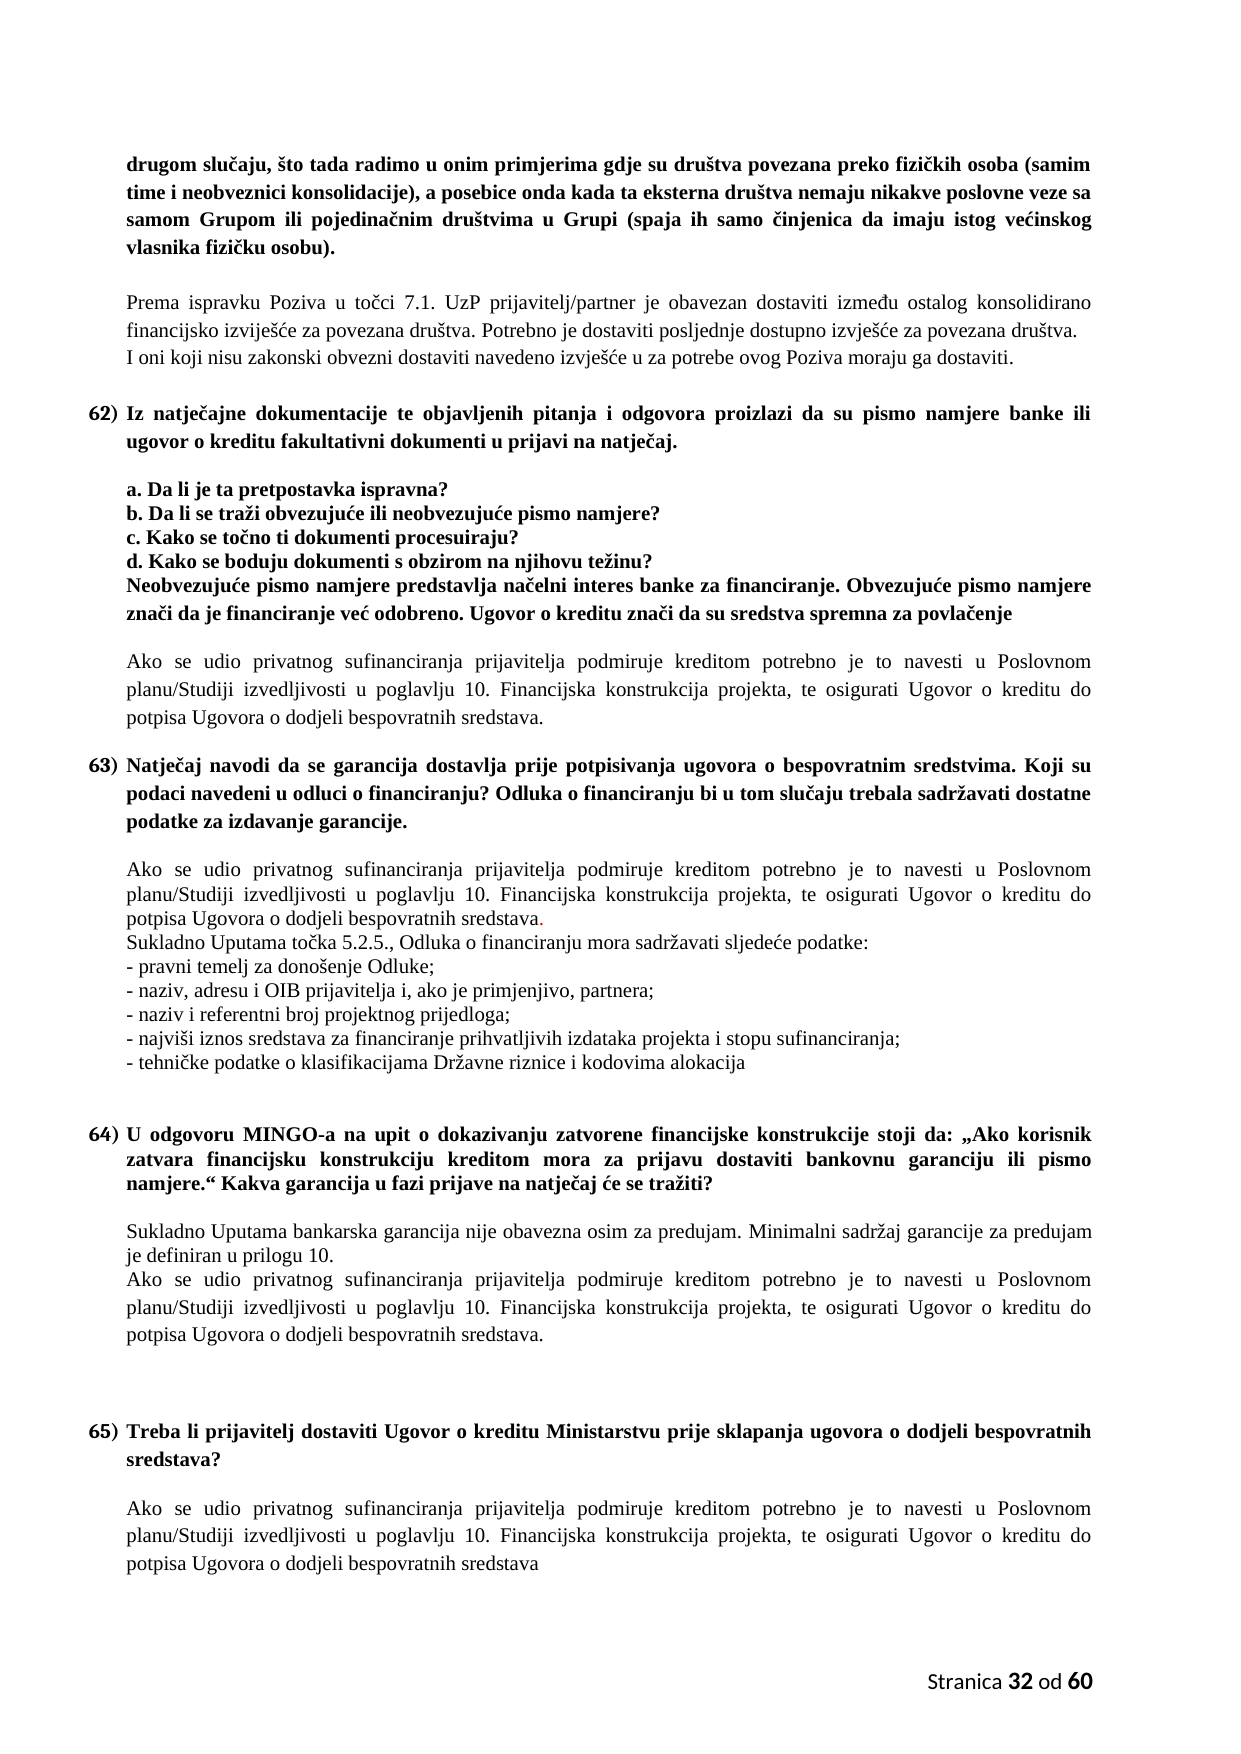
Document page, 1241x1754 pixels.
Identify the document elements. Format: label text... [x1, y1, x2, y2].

text Neobvezujuće pismo namjere predstavlja načelni interes banke za financiranje. Obvezujuće pismo namjere znači da je financiranje već odobreno. Ugovor o kreditu znači da su sredstva spremna za povlačenje [126, 573, 1093, 625]
text d. Kako se boduju dokumenti s obzirom na njihovu težinu? [126, 549, 1093, 573]
list U odgovoru MINGO-a na upit o dokazivanju zatvorene financijske konstrukcije stoji da: „Ako korisnik zatvara financijsku konstrukciju kreditom mora za prijavu dostaviti bankovnu garanciju ili pismo namjere.“ Kakva garancija u fazi prijave na natječaj će se tražiti? [89, 1122, 1093, 1195]
text a. Da li je ta pretpostavka ispravna? [126, 477, 1093, 501]
text Ako se udio privatnog sufinanciranja prijavitelja podmiruje kreditom potrebno je to navesti u Poslovnom planu/Studiji izvedljivosti u poglavlju 10. Financijska konstrukcija projekta, te osigurati Ugovor o kreditu do potpisa Ugovora o dodjeli bespovratnih sredstava. [126, 1267, 1093, 1346]
list I oni koji nisu zakonski obvezni dostaviti navedeno izvješće u za potrebe ovog Poziva moraju ga dostaviti. [126, 345, 1093, 369]
text Ako se udio privatnog sufinanciranja prijavitelja podmiruje kreditom potrebno je to navesti u Poslovnom planu/Studiji izvedljivosti u poglavlju 10. Financijska konstrukcija projekta, te osigurati Ugovor o kreditu do potpisa Ugovora o dodjeli bespovratnih sredstava. [126, 857, 1093, 929]
list Treba li prijavitelj dostaviti Ugovor o kreditu Ministarstvu prije sklapanja ugovora o dodjeli bespovratnih sredstava? [89, 1419, 1093, 1471]
text Sukladno Uputama bankarska garancija nije obavezna osim za predujam. Minimalni sadržaj garancije za predujam je definiran u prilogu 10. [126, 1219, 1093, 1267]
text b. Da li se traži obvezujuće ili neobvezujuće pismo namjere? [126, 501, 1093, 525]
text - pravni temelj za donošenje Odluke; [126, 954, 1093, 978]
text - naziv, adresu i OIB prijavitelja i, ako je primjenjivo, partnera; [126, 978, 1093, 1002]
text - tehničke podatke o klasifikacijama Državne riznice i kodovima alokacija [126, 1050, 1093, 1074]
list Prema ispravku Poziva u točci 7.1. UzP prijavitelj/partner je obavezan dostaviti između ostalog konsolidirano financijsko izviješće za povezana društva. Potrebno je dostaviti posljednje dostupno izvješće za povezana društva. [126, 290, 1093, 342]
text Ako se udio privatnog sufinanciranja prijavitelja podmiruje kreditom potrebno je to navesti u Poslovnom planu/Studiji izvedljivosti u poglavlju 10. Financijska konstrukcija projekta, te osigurati Ugovor o kreditu do potpisa Ugovora o dodjeli bespovratnih sredstava [126, 1496, 1093, 1575]
text Sukladno Uputama točka 5.2.5., Odluka o financiranju mora sadržavati sljedeće podatke: [126, 929, 1093, 954]
text - najviši iznos sredstava za financiranje prihvatljivih izdataka projekta i stopu sufinanciranja; [126, 1026, 1093, 1050]
list Natječaj navodi da se garancija dostavlja prije potpisivanja ugovora o bespovratnim sredstvima. Koji su podaci navedeni u odluci o financiranju? Odluka o financiranju bi u tom slučaju trebala sadržavati dostatne podatke za izdavanje garancije. [89, 753, 1093, 833]
list Iz natječajne dokumentacije te objavljenih pitanja i odgovora proizlazi da su pismo namjere banke ili ugovor o kreditu fakultativni dokumenti u prijavi na natječaj. [89, 401, 1093, 453]
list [89, 152, 1093, 259]
text Ako se udio privatnog sufinanciranja prijavitelja podmiruje kreditom potrebno je to navesti u Poslovnom planu/Studiji izvedljivosti u poglavlju 10. Financijska konstrukcija projekta, te osigurati Ugovor o kreditu do potpisa Ugovora o dodjeli bespovratnih sredstava. [126, 649, 1093, 729]
text - naziv i referentni broj projektnog prijedloga; [126, 1002, 1093, 1026]
text c. Kako se točno ti dokumenti procesuiraju? [126, 525, 1093, 549]
